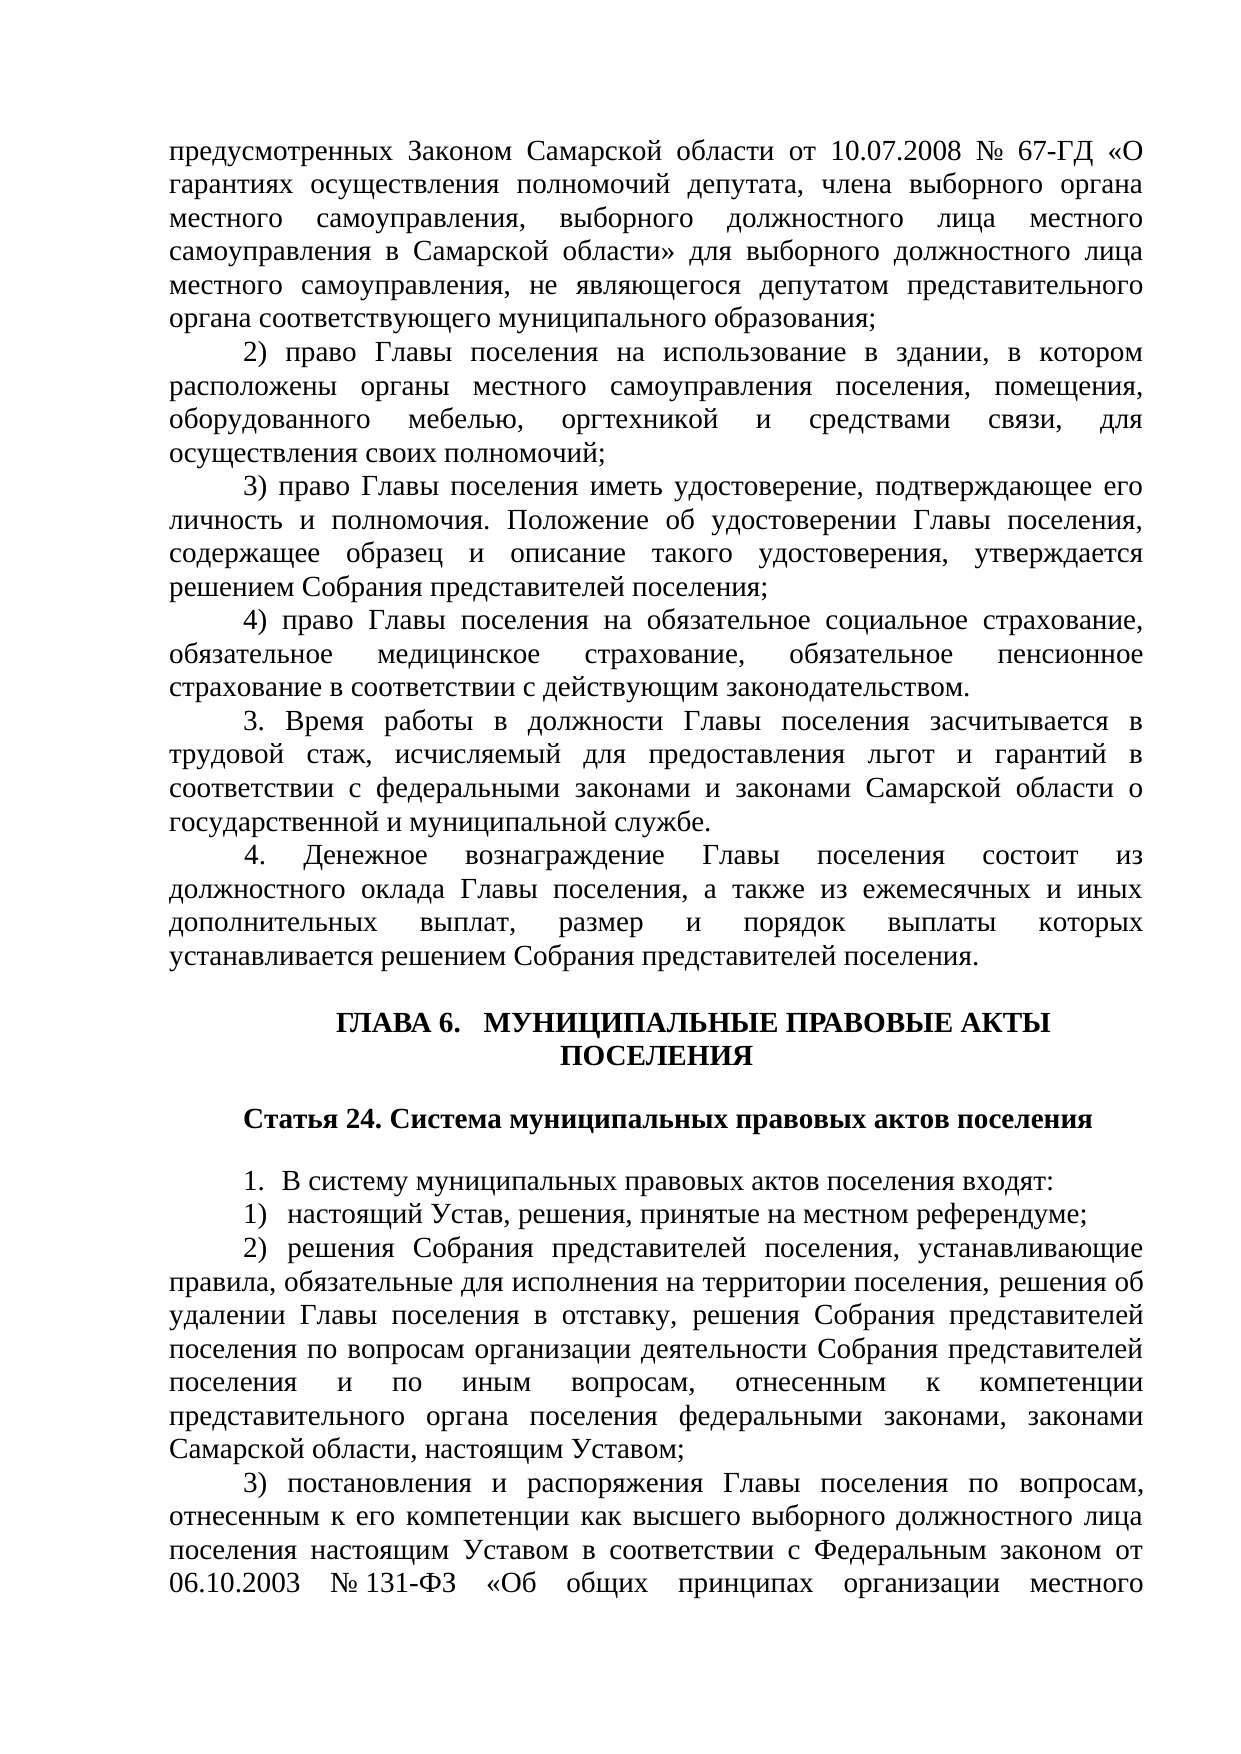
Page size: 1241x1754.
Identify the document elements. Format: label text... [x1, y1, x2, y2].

list В систему муниципальных правовых актов поселения входят: [169, 1163, 1144, 1197]
list Система муниципальных правовых актов поселения [169, 1101, 1144, 1134]
text 3. Время работы в должности Главы поселения засчитывается в трудовой стаж, исчисляемый для предоставления льгот и гарантий в соответствии с федеральными законами и законами Самарской области о государственной и муниципальной службе. [169, 703, 1144, 837]
list настоящий Устав, решения, принятые на местном референдуме; [169, 1197, 1144, 1230]
text 4. Денежное вознаграждение Главы поселения состоит из должностного оклада Главы поселения, а также из ежемесячных и иных дополнительных выплат, размер и порядок выплаты которых устанавливается решением Собрания представителей поселения. [169, 837, 1144, 971]
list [169, 1465, 1144, 1599]
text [169, 133, 1144, 334]
text 2) право Главы поселения на использование в здании, в котором расположены органы местного самоуправления поселения, помещения, оборудованного мебелью, оргтехникой и средствами связи, для осуществления своих полномочий; [169, 334, 1144, 468]
list решения Собрания представителей поселения, устанавливающие правила, обязательные для исполнения на территории поселения, решения об удалении Главы поселения в отставку, решения Собрания представителей поселения по вопросам организации деятельности Собрания представителей поселения и по иным вопросам, отнесенным к компетенции представительного органа поселения федеральными законами, законами Самарской области, настоящим Уставом; [169, 1230, 1144, 1465]
list МУНИЦИПАЛЬНЫЕ ПРАВОВЫЕ АКТЫ ПОСЕЛЕНИЯ [169, 1005, 1144, 1072]
text 3) право Главы поселения иметь удостоверение, подтверждающее его личность и полномочия. Положение об удостоверении Главы поселения, содержащее образец и описание такого удостоверения, утверждается решением Собрания представителей поселения; [169, 468, 1144, 602]
text 4) право Главы поселения на обязательное социальное страхование, обязательное медицинское страхование, обязательное пенсионное страхование в соответствии с действующим законодательством. [169, 602, 1144, 703]
